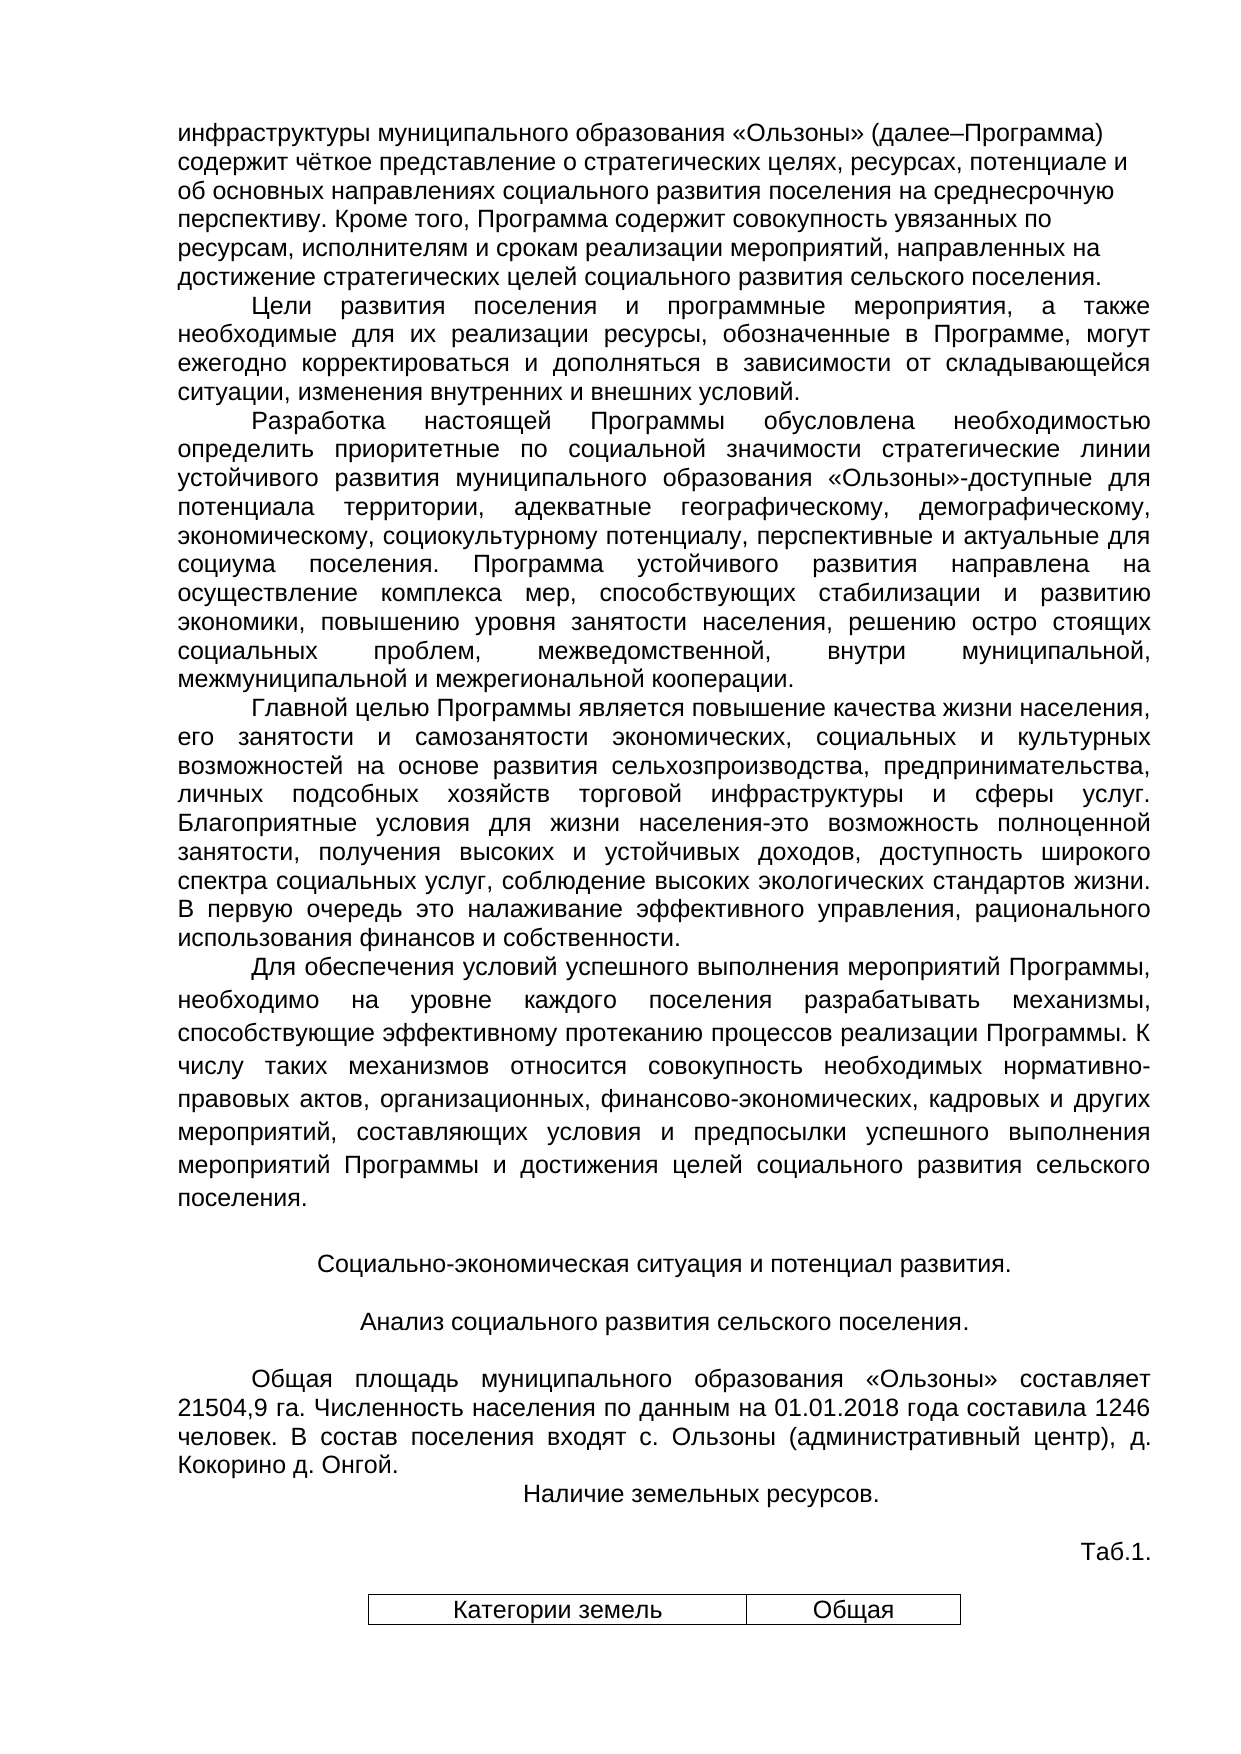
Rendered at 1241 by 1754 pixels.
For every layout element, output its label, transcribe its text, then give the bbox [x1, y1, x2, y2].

text Главной целью Программы является повышение качества жизни населения, его занятости и самозанятости экономических, социальных и культурных возможностей на основе развития сельхозпроизводства, предпринимательства, личных подсобных хозяйств торговой инфраструктуры и сферы услуг. Благоприятные условия для жизни населения-это возможность полноценной занятости, получения высоких и устойчивых доходов, доступность широкого спектра социальных услуг, соблюдение высоких экологических стандартов жизни. В первую очередь это налаживание эффективного управления, рационального использования финансов и собственности. [177, 693, 1152, 952]
text Цели развития поселения и программные мероприятия, а также необходимые для их реализации ресурсы, обозначенные в Программе, могут ежегодно корректироваться и дополняться в зависимости от складывающейся ситуации, изменения внутренних и внешних условий. [177, 291, 1152, 406]
text Наличие земельных ресурсов. [177, 1479, 1152, 1508]
table_header Категории земель [369, 1595, 746, 1624]
text Таб.1. [177, 1537, 1152, 1565]
text Анализ социального развития сельского поселения. [177, 1307, 1152, 1335]
text Для обеспечения условий успешного выполнения мероприятий Программы, необходимо на уровне каждого поселения разрабатывать механизмы, способствующие эффективному протеканию процессов реализации Программы. К числу таких механизмов относится совокупность необходимых нормативно-правовых актов, организационных, финансово-экономических, кадровых и других мероприятий, составляющих условия и предпосылки успешного выполнения мероприятий Программы и достижения целей социального развития сельского поселения. [177, 952, 1152, 1212]
text Разработка настоящей Программы обусловлена необходимостью определить приоритетные по социальной значимости стратегические линии устойчивого развития муниципального образования «Ользоны»-доступные для потенциала территории, адекватные географическому, демографическому, экономическому, социокультурному потенциалу, перспективные и актуальные для социума поселения. Программа устойчивого развития направлена на осуществление комплекса мер, способствующих стабилизации и развитию экономики, повышению уровня занятости населения, решению остро стоящих социальных проблем, межведомственной, внутри муниципальной, межмуниципальной и межрегиональной кооперации. [177, 406, 1152, 693]
text Общая площадь муниципального образования «Ользоны» составляет 21504,9 га. Численность населения по данным на 01.01.2018 года составила 1246 человек. В состав поселения входят с. Ользоны (административный центр), д. Кокорино д. Онгой. [177, 1364, 1152, 1479]
table_header Общая площадь [747, 1595, 960, 1624]
text Социально-экономическая ситуация и потенциал развития. [177, 1249, 1152, 1278]
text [177, 118, 1152, 291]
